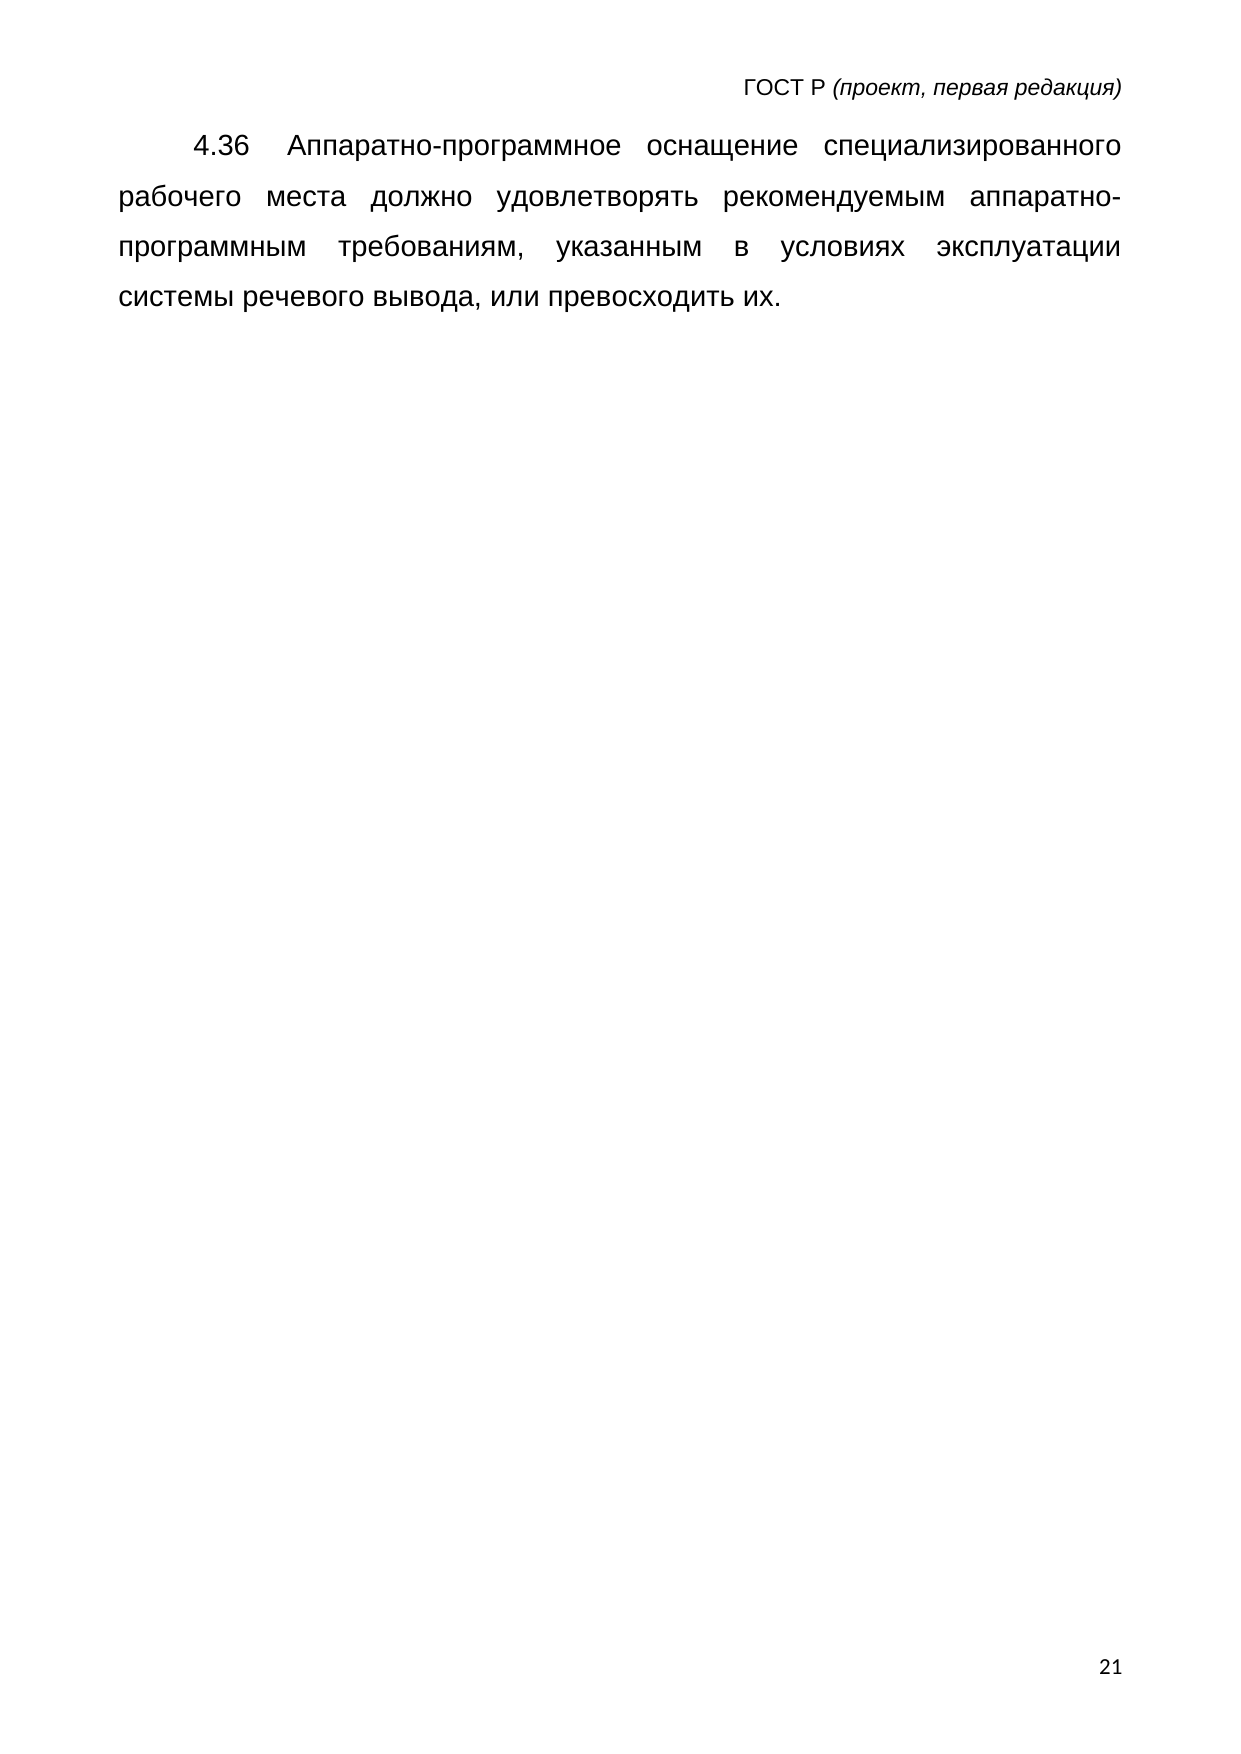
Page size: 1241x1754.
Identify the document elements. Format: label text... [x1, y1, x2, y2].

subtitle Аппаратно-программное оснащение специализированного рабочего места должно удовлетворять рекомендуемым аппаратно-программным требованиям, указанным в условиях эксплуатации системы речевого вывода, или превосходить их. [118, 128, 1122, 313]
